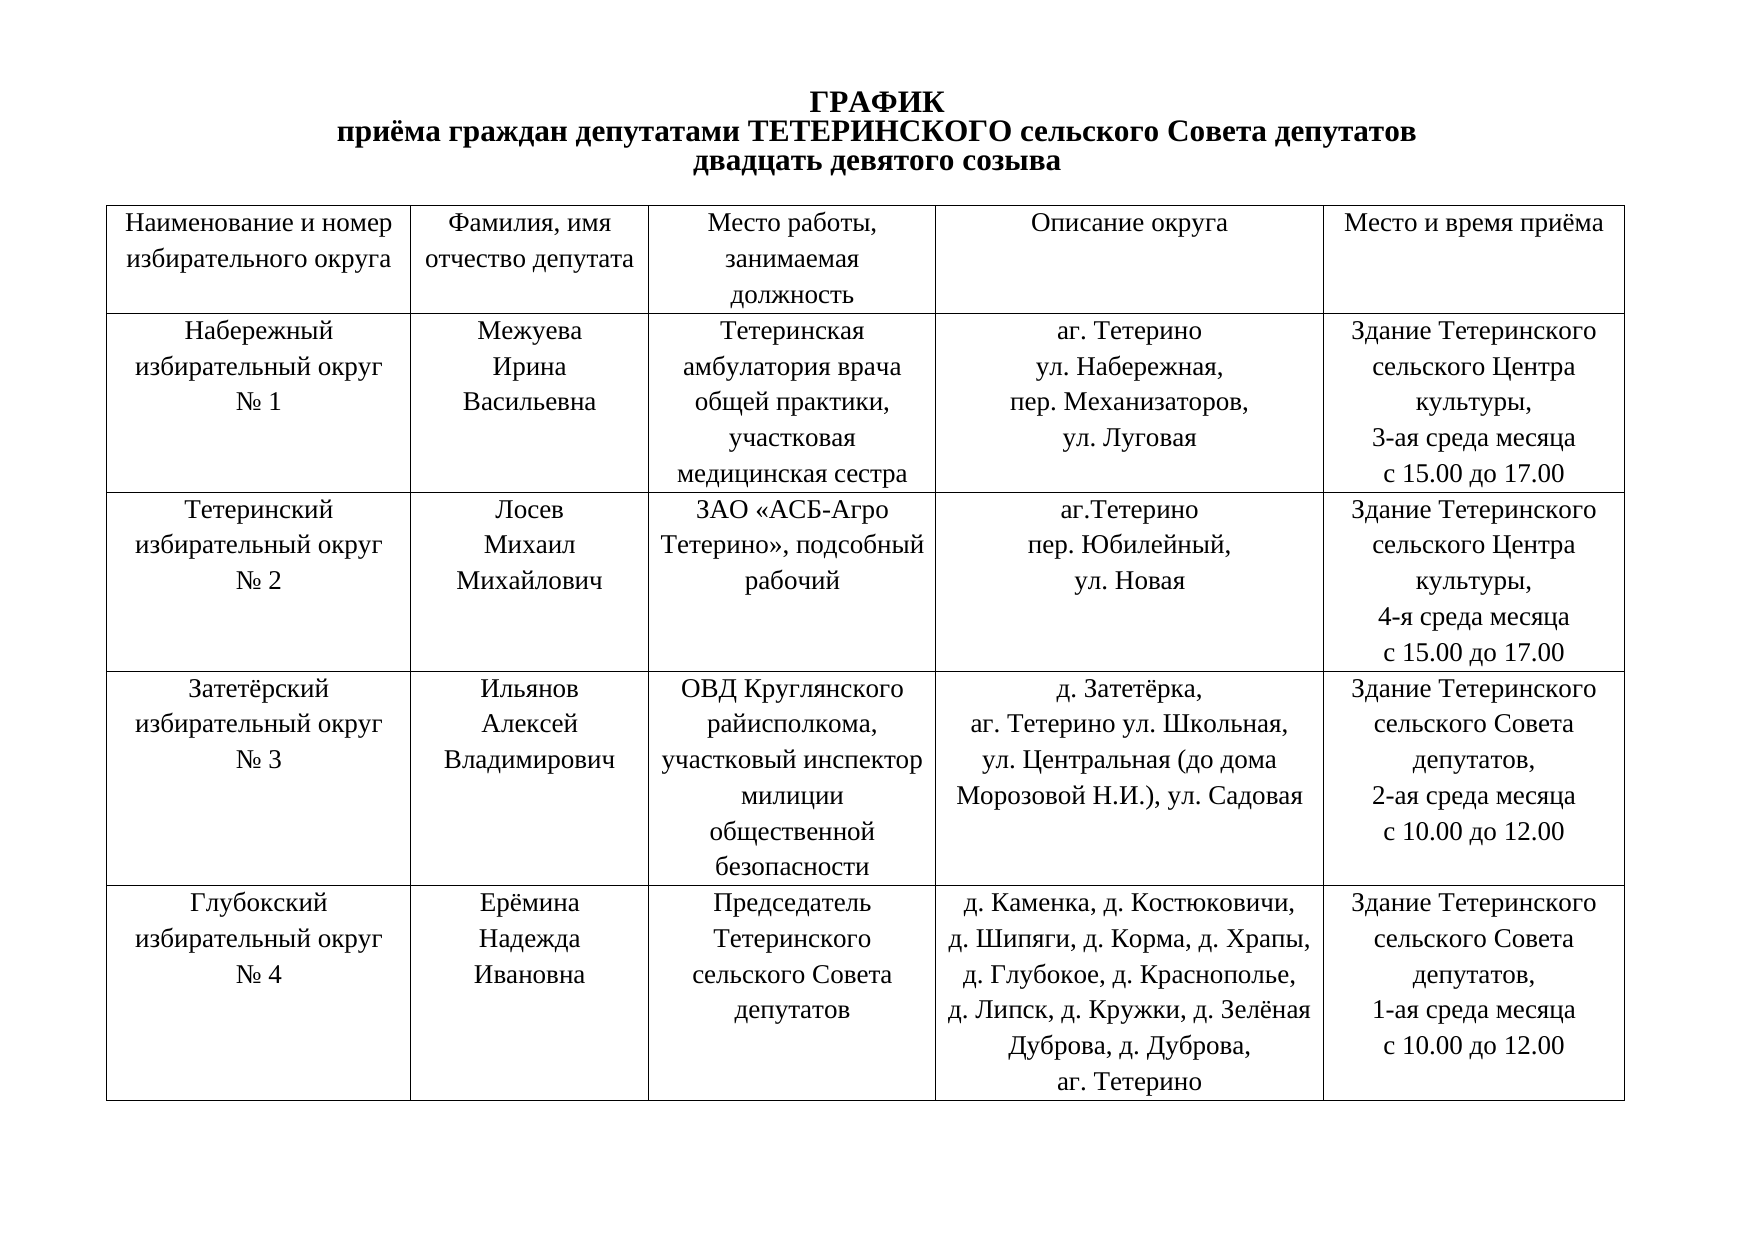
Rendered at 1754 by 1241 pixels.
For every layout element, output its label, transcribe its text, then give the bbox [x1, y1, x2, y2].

table_cell Набережный избирательный округ № 1 [107, 314, 410, 492]
table_cell ОВД Круглянского райисполкома, участковый инспектор милиции общественной безопасности [649, 672, 935, 885]
table_cell Здание Тетеринского сельского Совета депутатов, 2-ая среда месяца с 10.00 до 12.00 [1324, 672, 1624, 885]
table_header Описание округа [936, 206, 1323, 313]
table_header Место и время приёма [1324, 206, 1624, 313]
table_cell аг. Тетерино ул. Набережная, пер. Механизаторов, ул. Луговая [936, 314, 1323, 492]
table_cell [107, 886, 410, 1100]
text ГРАФИК [118, 89, 1636, 118]
table_cell Здание Тетеринского сельского Центра культуры, 4-я среда месяца с 15.00 до 17.00 [1324, 493, 1624, 671]
text приёма граждан депутатами ТЕТЕРИНСКОГО сельского Совета депутатов [118, 118, 1636, 147]
table_header Наименование и номер избирательного округа [107, 206, 410, 313]
table_cell Затетёрский избирательный округ № 3 [107, 672, 410, 885]
table_cell Лосев Михаил Михайлович [411, 493, 648, 671]
table_cell Тетеринский избирательный округ № 2 [107, 493, 410, 671]
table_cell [411, 886, 648, 1100]
table_cell ЗАО «АСБ-Агро Тетерино», подсобный рабочий [649, 493, 935, 671]
table_cell д. Затетёрка, аг. Тетерино ул. Школьная, ул. Центральная (до дома Морозовой Н.И.), ул. Садовая [936, 672, 1323, 885]
table_header Место работы, занимаемая должность [649, 206, 935, 313]
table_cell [649, 886, 935, 1100]
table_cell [1324, 886, 1624, 1100]
table_cell Межуева Ирина Васильевна [411, 314, 648, 492]
text двадцать девятого созыва [118, 147, 1636, 176]
table_cell Ильянов Алексей Владимирович [411, 672, 648, 885]
table_header Фамилия, имя отчество депутата [411, 206, 648, 313]
table_cell Тетеринская амбулатория врача общей практики, участковая медицинская сестра [649, 314, 935, 492]
table_cell Здание Тетеринского сельского Центра культуры, 3-ая среда месяца с 15.00 до 17.00 [1324, 314, 1624, 492]
table_cell аг.Тетерино пер. Юбилейный, ул. Новая [936, 493, 1323, 671]
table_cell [936, 886, 1323, 1100]
